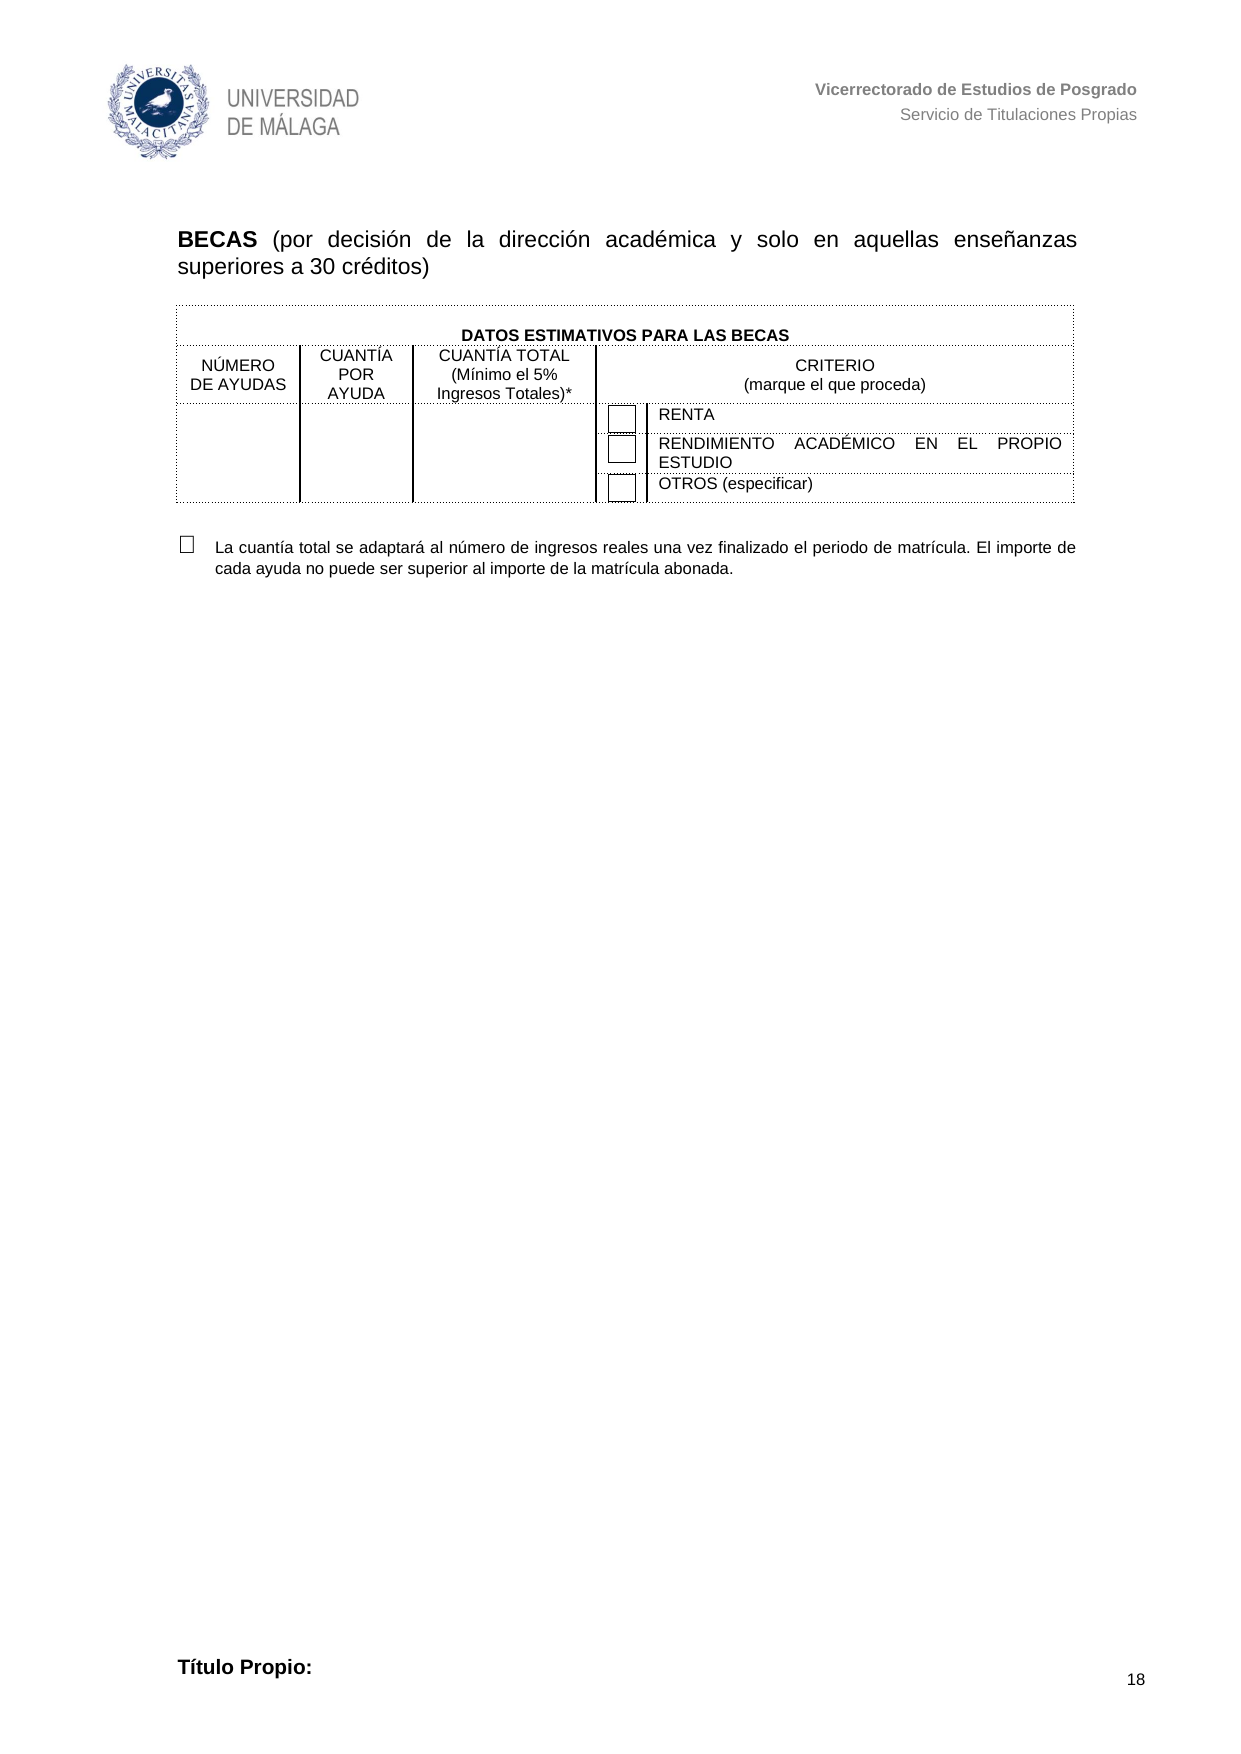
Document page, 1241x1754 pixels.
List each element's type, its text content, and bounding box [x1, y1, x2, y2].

table_cell RENDIMIENTO ACADÉMICO EN EL PROPIO ESTUDIO [648, 433, 1074, 472]
table_cell CUANTÍA POR AYUDA [301, 345, 412, 403]
table_cell [177, 403, 299, 502]
table_cell OTROS (especificar) [648, 473, 1074, 502]
table_header DATOS ESTIMATIVOS PARA LAS BECAS [177, 305, 1074, 345]
table_cell CUANTÍA TOTAL (Mínimo el 5% Ingresos Totales)* [414, 345, 595, 403]
table_cell CRITERIO (marque el que proceda) [597, 345, 1074, 403]
table_cell [414, 403, 595, 502]
table_cell [597, 433, 646, 472]
table_cell [597, 473, 610, 502]
table_cell [636, 473, 646, 502]
text BECAS (por decisión de la dirección académica y solo en aquellas enseñanzas superiores a 30 créditos) [177, 226, 1078, 279]
table_cell NÚMERO DE AYUDAS [177, 345, 299, 403]
table_cell [609, 475, 635, 501]
table_cell RENTA [648, 403, 1074, 433]
picture [102, 56, 365, 168]
table_cell [301, 403, 412, 502]
table_cell [597, 403, 646, 433]
list La cuantía total se adaptará al número de ingresos reales una vez finalizado el periodo de matrícula. El importe de cada ayuda no puede ser superior al importe de la matrícula abonada. [177, 530, 1078, 578]
